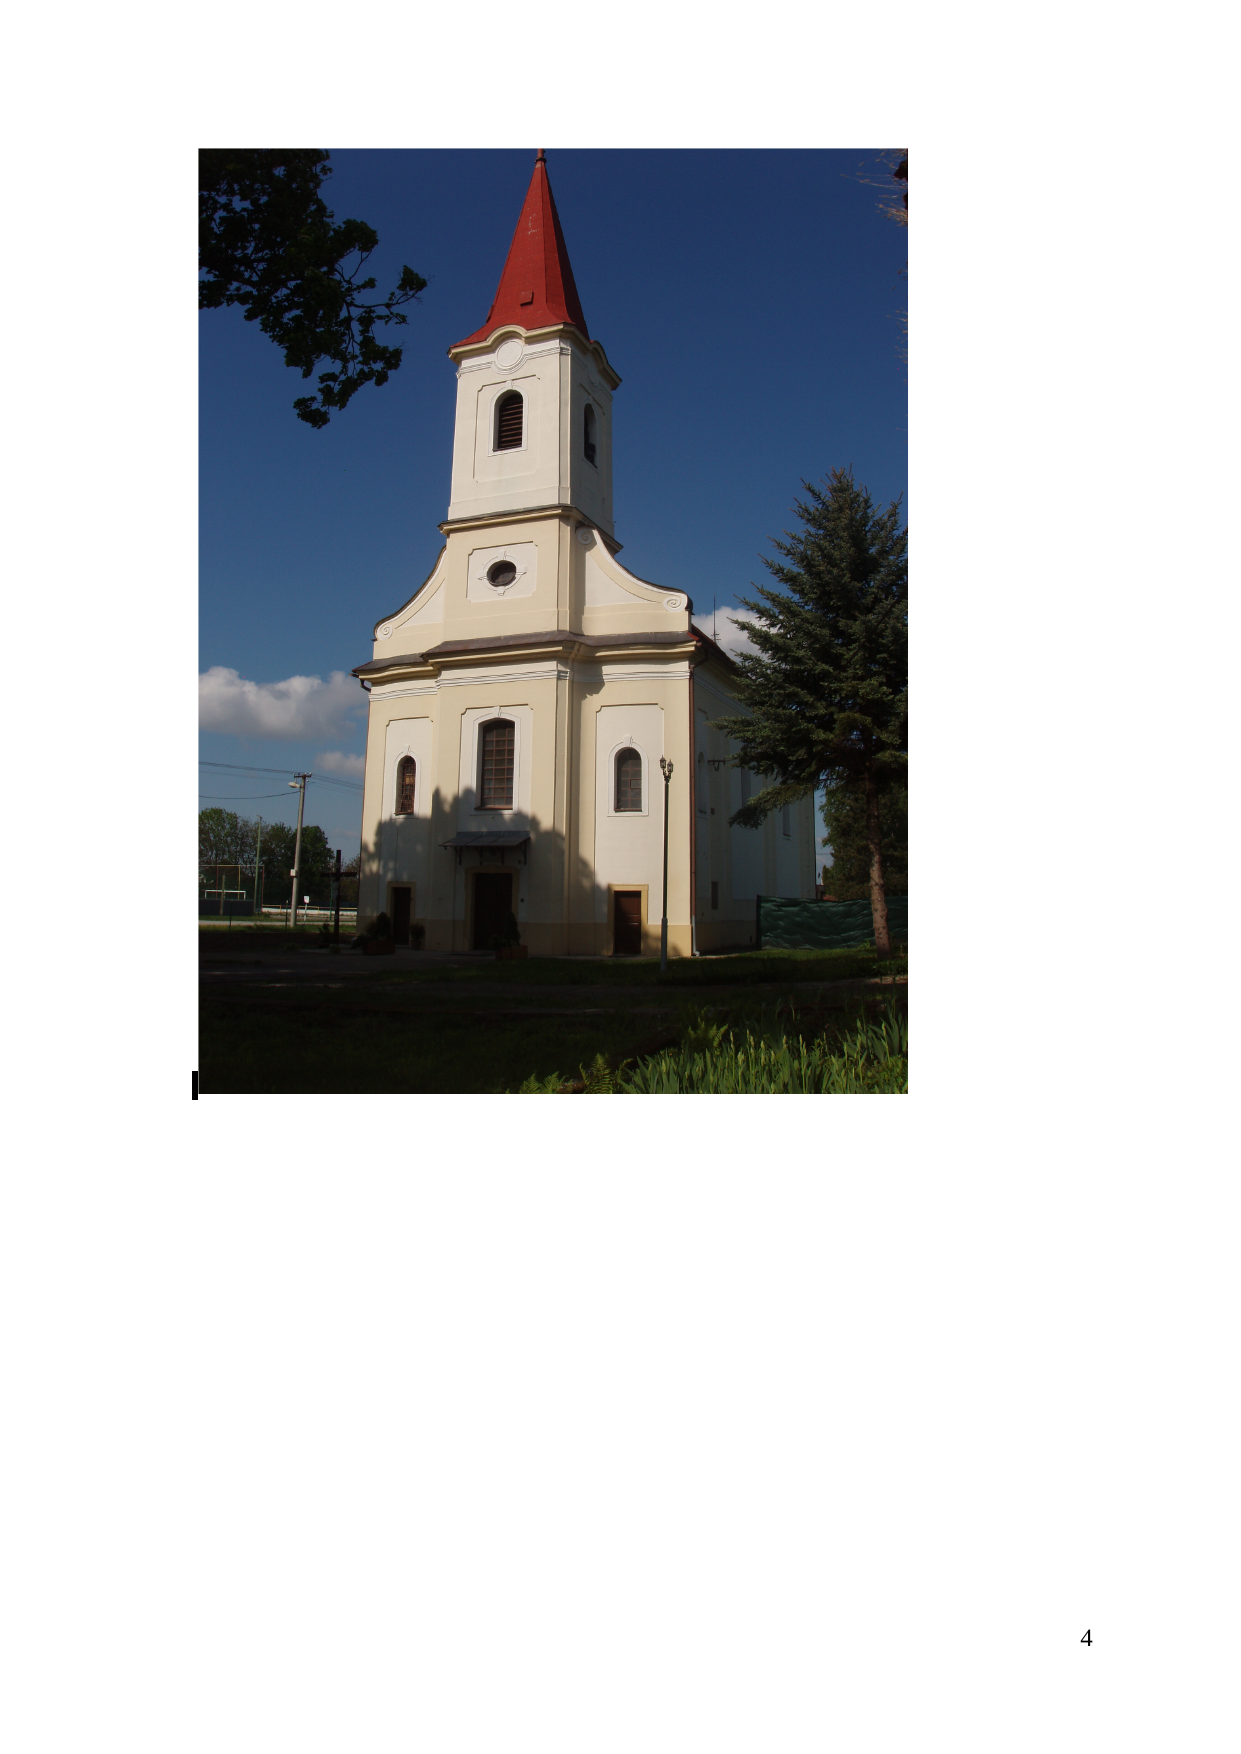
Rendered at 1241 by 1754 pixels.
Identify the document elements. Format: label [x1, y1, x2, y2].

picture [199, 150, 908, 1094]
